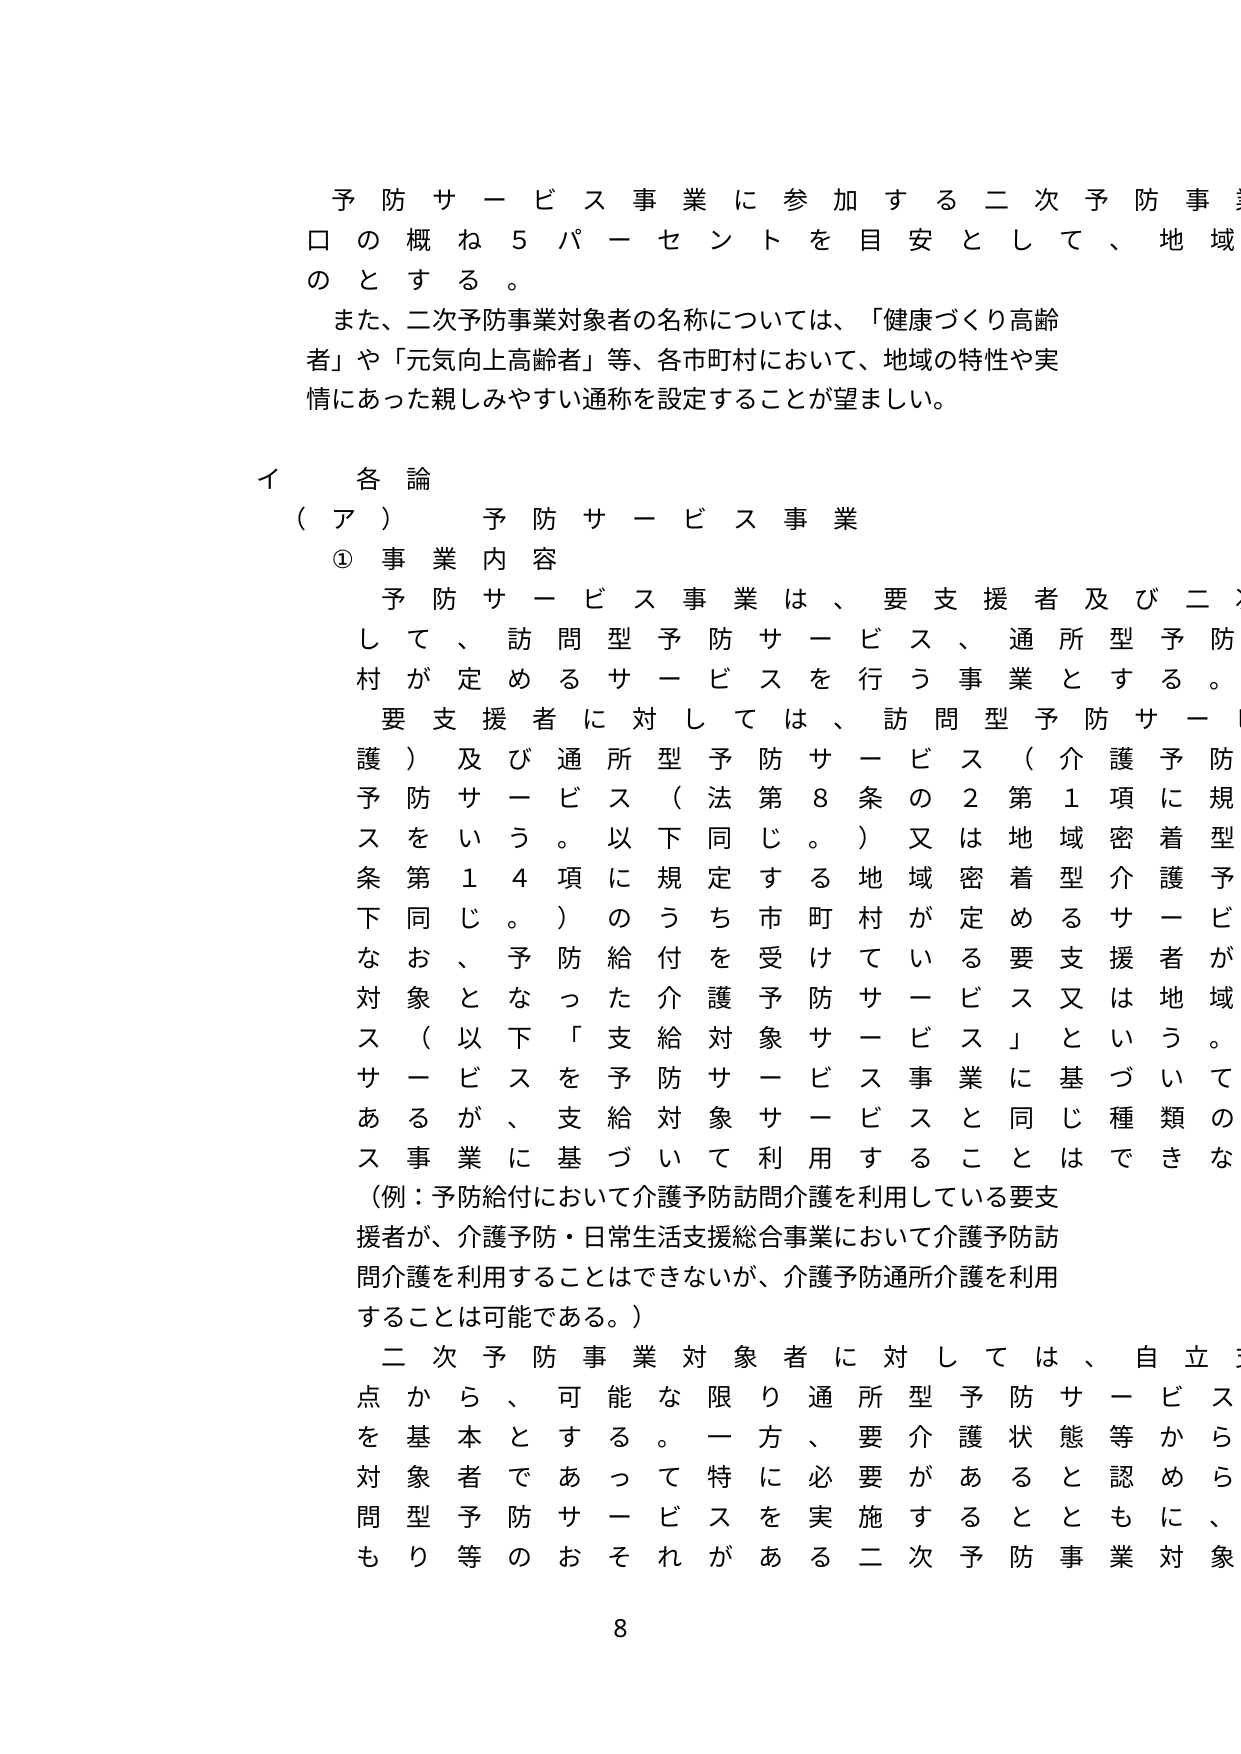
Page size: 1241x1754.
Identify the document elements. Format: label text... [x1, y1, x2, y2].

text 要支援者に対しては、訪問型予防サービス（介護予防訪問介護）及び通所型予防サービス（介護予防通所介護）以外の介護予防サービス（法第８条の２第１項に規定する介護予防サービスをいう。以下同じ。）又は地域密着型介護予防サービス（同条第１４項に規定する地域密着型介護予防サービスをいう。以下同じ。）のうち市町村が定めるサービスを行うことができる。なお、予防給付を受けている要支援者が、当該予防給付の支給対象となった介護予防サービス又は地域密着型介護予防サービス（以下「支給対象サービス」という。）とは異なる種類のサービスを予防サービス事業に基づいて利用することは可能であるが、支給対象サービスと同じ種類のサービスを予防サービス事業に基づいて利用することはできない。（例：予防給付において介護予防訪問介護を利用している要支援者が、介護予防・日常生活支援総合事業において介護予防訪問介護を利用することはできないが、介護予防通所介護を利用することは可能である。） [332, 697, 1059, 1336]
text （ア） 予防サービス事業 [181, 498, 1059, 538]
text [332, 1336, 1059, 1575]
text ①事業内容 [181, 538, 1059, 578]
text 予防サービス事業に参加する二次予防事業対象者数は、高齢者人口の概ね５パーセントを目安として、地域の実情に応じて定めるものとする。 [283, 179, 1059, 298]
text イ 各論 [250, 458, 1059, 498]
text また、二次予防事業対象者の名称については、「健康づくり高齢者」や「元気向上高齢者」等、各市町村において、地域の特性や実情にあった親しみやすい通称を設定することが望ましい。 [281, 298, 1059, 418]
text 予防サービス事業は、要支援者及び二次予防事業対象者に対して、訪問型予防サービス、通所型予防サービス等のうち市町村が定めるサービスを行う事業とする。 [332, 578, 1059, 697]
